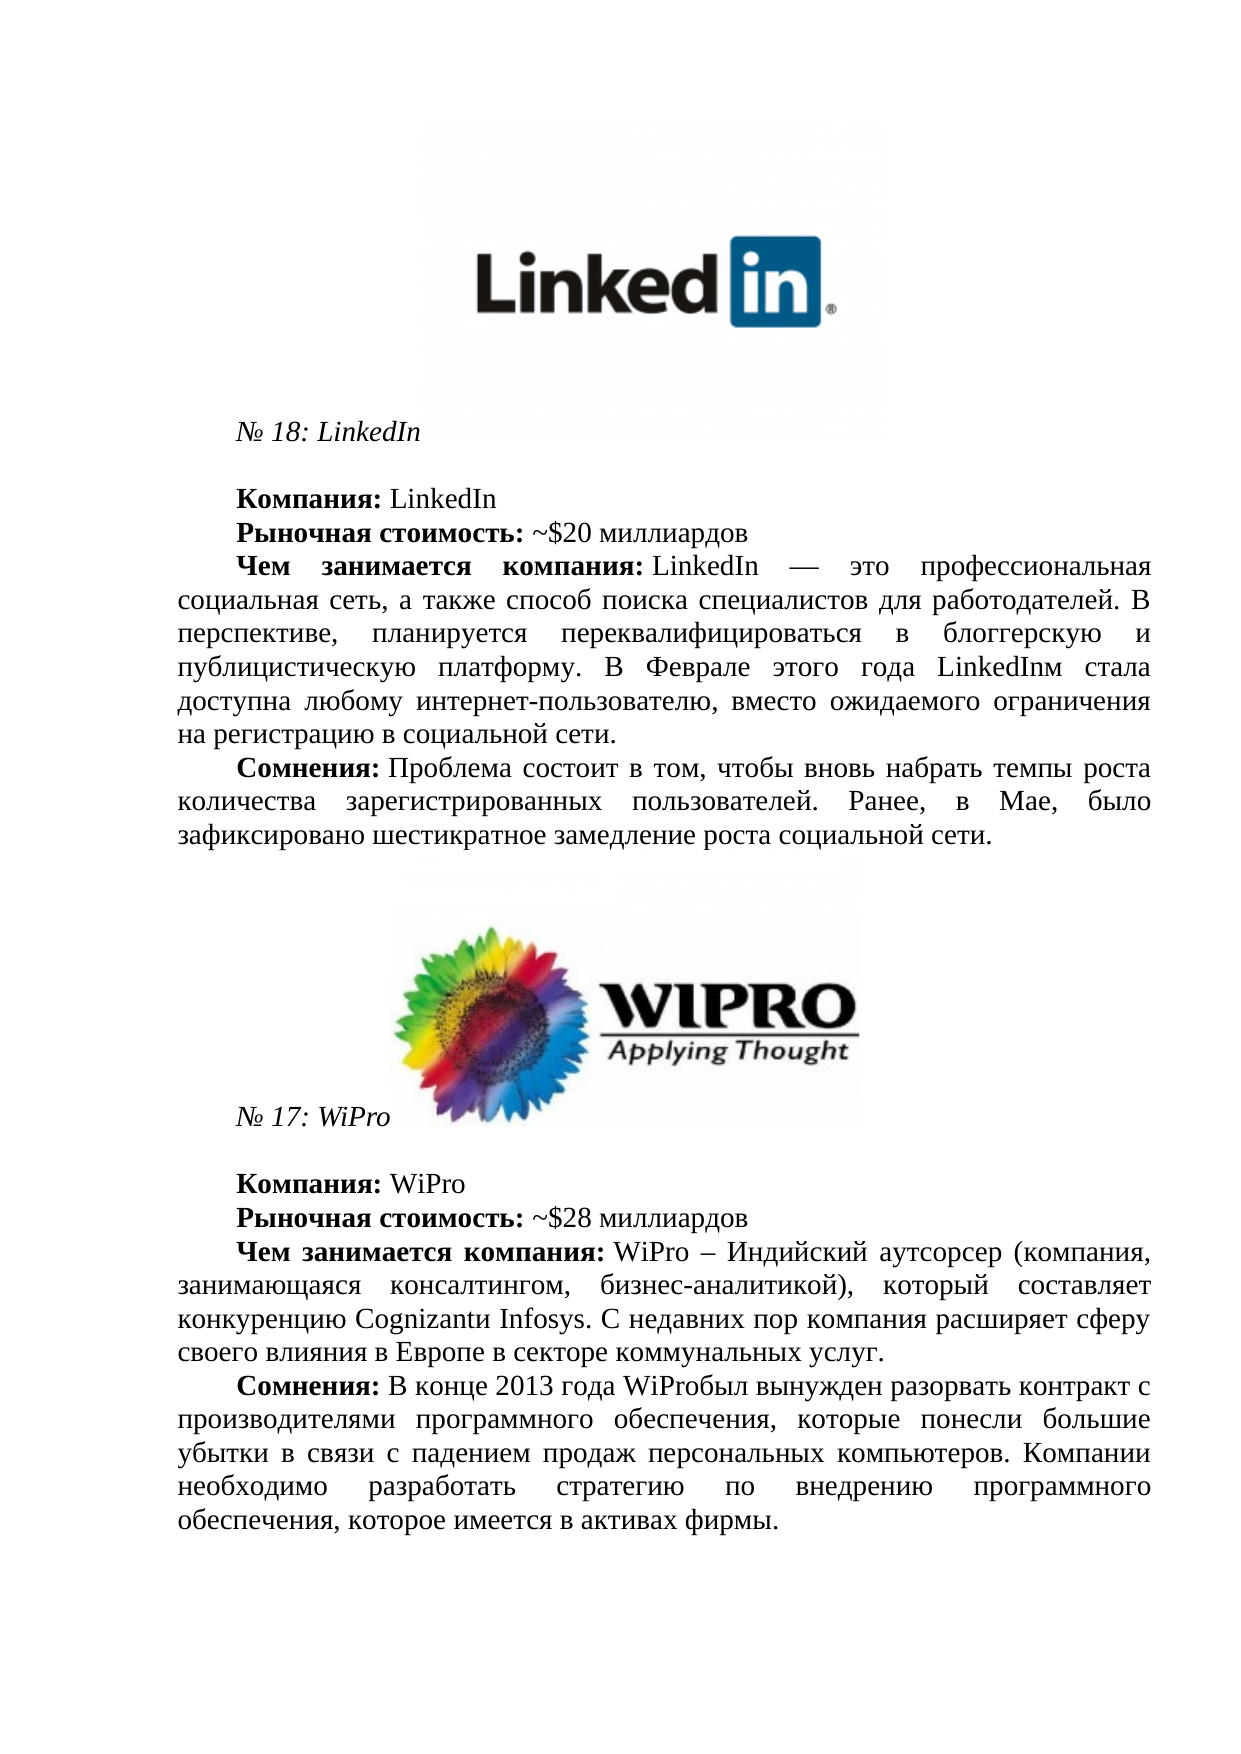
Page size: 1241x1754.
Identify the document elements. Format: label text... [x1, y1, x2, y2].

text Рыночная стоимость: ~$28 миллиардов [177, 1200, 1152, 1234]
text Сомнения: В конце 2013 года WiProбыл вынужден разорвать контракт с производителями программного обеспечения, которые понесли большие убытки в связи с падением продаж персональных компьютеров. Компании необходимо разработать стратегию по внедрению программного обеспечения, которое имеется в активах фирмы. [177, 1368, 1152, 1536]
picture [390, 850, 860, 1127]
text Чем занимается компания: WiPro – Индийский аутсорсер (компания, занимающаяся консалтингом, бизнес-аналитикой), который составляет конкуренцию Cognizantи Infosys. С недавних пор компания расширяет сферу своего влияния в Европе в секторе коммунальных услуг. [177, 1234, 1152, 1368]
text Рыночная стоимость: ~$20 миллиардов [177, 515, 1152, 548]
text Компания: WiPro [177, 1167, 1152, 1200]
text Компания: LinkedIn [177, 481, 1152, 515]
picture [421, 118, 890, 442]
text Чем занимается компания: LinkedIn — это профессиональная социальная сеть, а также способ поиска специалистов для работодателей. В перспективе, планируется переквалифицироваться в блоггерскую и публицистическую платформу. В Феврале этого года LinkedInм стала доступна любому интернет-пользователю, вместо ожидаемого ограничения на регистрацию в социальной сети. [177, 548, 1152, 750]
text Сомнения: Проблема состоит в том, чтобы вновь набрать темпы роста количества зарегистрированных пользователей. Ранее, в Мае, было зафиксировано шестикратное замедление роста социальной сети. [177, 750, 1152, 850]
